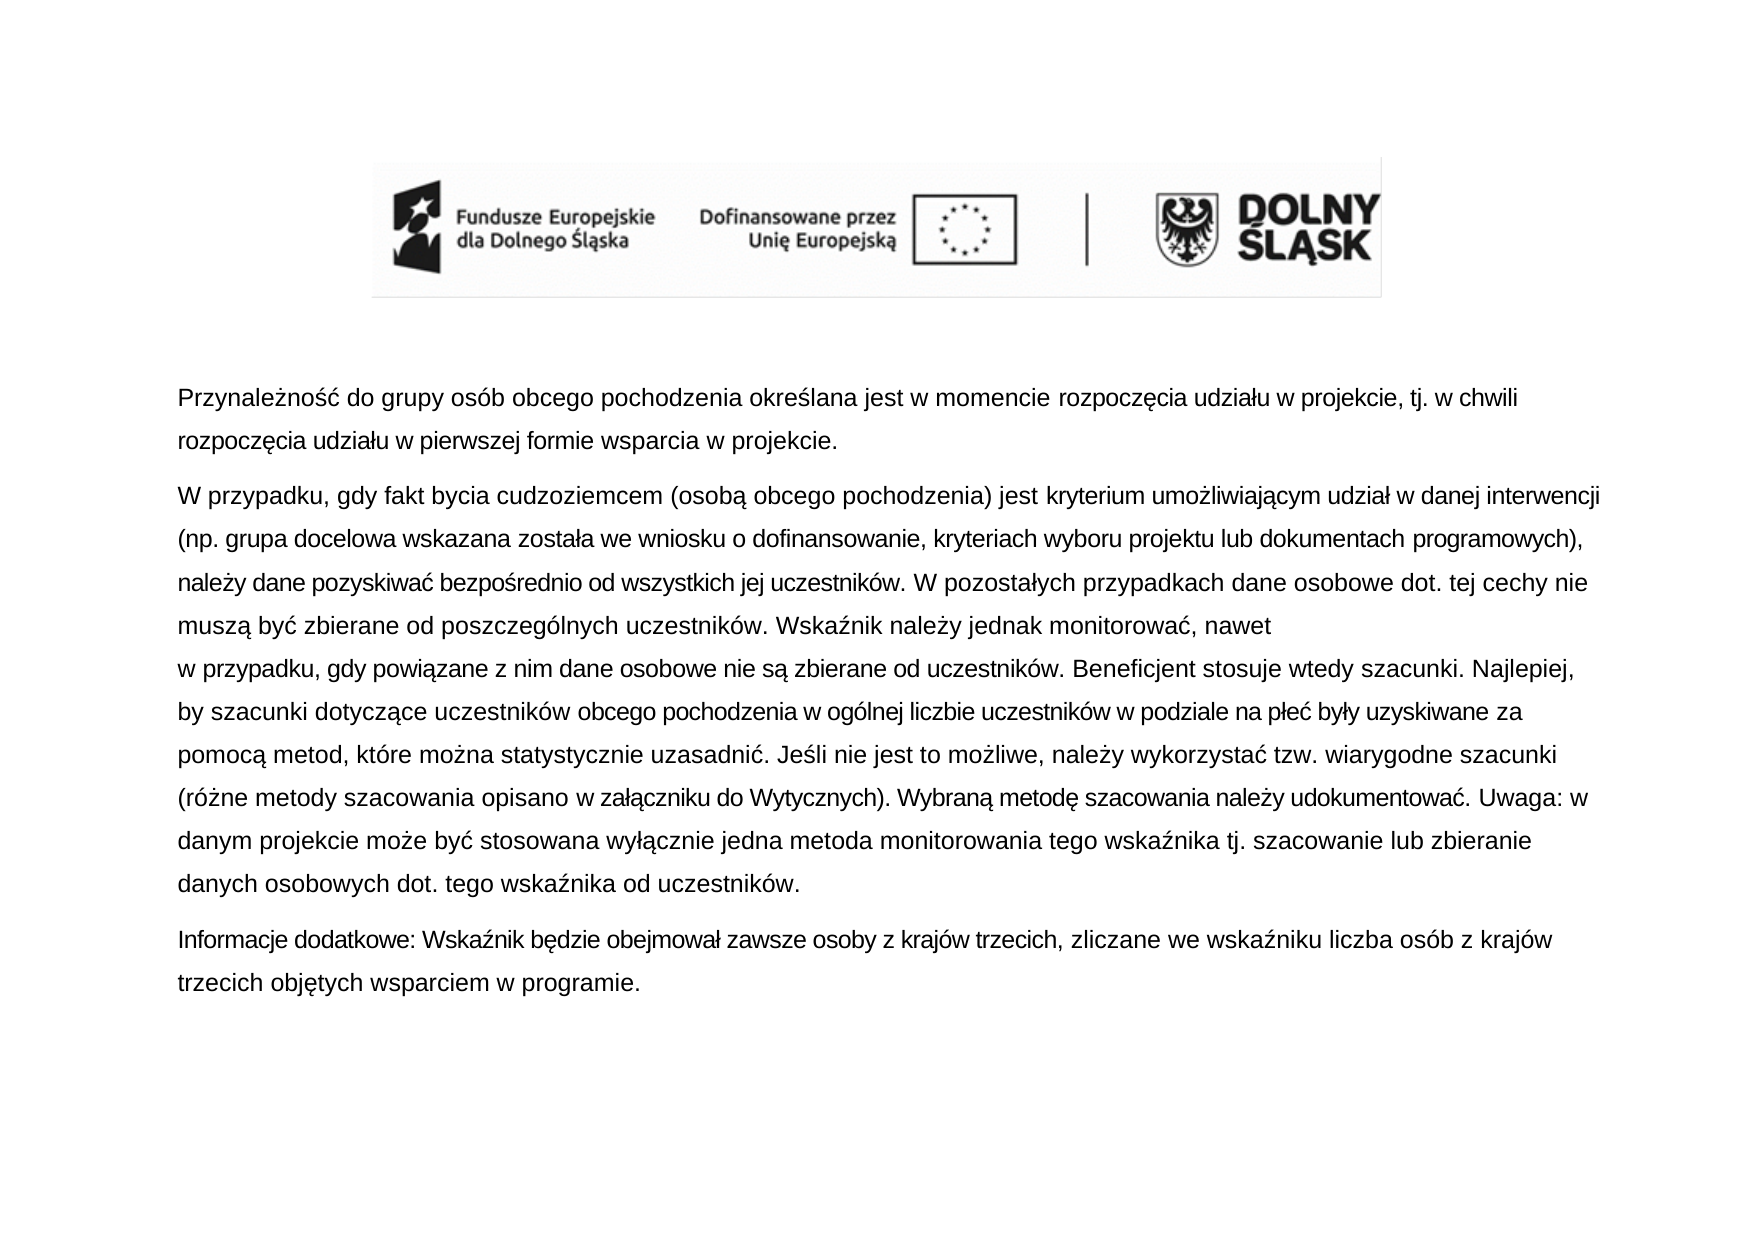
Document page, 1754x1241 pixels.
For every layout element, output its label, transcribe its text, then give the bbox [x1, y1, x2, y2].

text Informacje dodatkowe: Wskaźnik będzie obejmował zawsze osoby z krajów trzecich, zliczane we wskaźniku liczba osób z krajów trzecich objętych wsparciem w programie. [177, 925, 1606, 997]
text Przynależność do grupy osób obcego pochodzenia określana jest w momencie rozpoczęcia udziału w projekcie, tj. w chwili rozpoczęcia udziału w pierwszej formie wsparcia w projekcie. [177, 382, 1606, 454]
text W przypadku, gdy fakt bycia cudzoziemcem (osobą obcego pochodzenia) jest kryterium umożliwiającym udział w danej interwencji (np. grupa docelowa wskazana została we wniosku o dofinansowanie, kryteriach wyboru projektu lub dokumentach programowych), należy dane pozyskiwać bezpośrednio od wszystkich jej uczestników. W pozostałych przypadkach dane osobowe dot. tej cechy nie muszą być zbierane od poszczególnych uczestników. Wskaźnik należy jednak monitorować, nawet w przypadku, gdy powiązane z nim dane osobowe nie są zbierane od uczestników. Beneficjent stosuje wtedy szacunki. Najlepiej, by szacunki dotyczące uczestników obcego pochodzenia w ogólnej liczbie uczestników w podziale na płeć były uzyskiwane za pomocą metod, które można statystycznie uzasadnić. Jeśli nie jest to możliwe, należy wykorzystać tzw. wiarygodne szacunki (różne metody szacowania opisano w załączniku do Wytycznych). Wybraną metodę szacowania należy udokumentować. Uwaga: w danym projekcie może być stosowana wyłącznie jedna metoda monitorowania tego wskaźnika tj. szacowanie lub zbieranie danych osobowych dot. tego wskaźnika od uczestników. [177, 481, 1606, 898]
picture [371, 157, 1383, 299]
